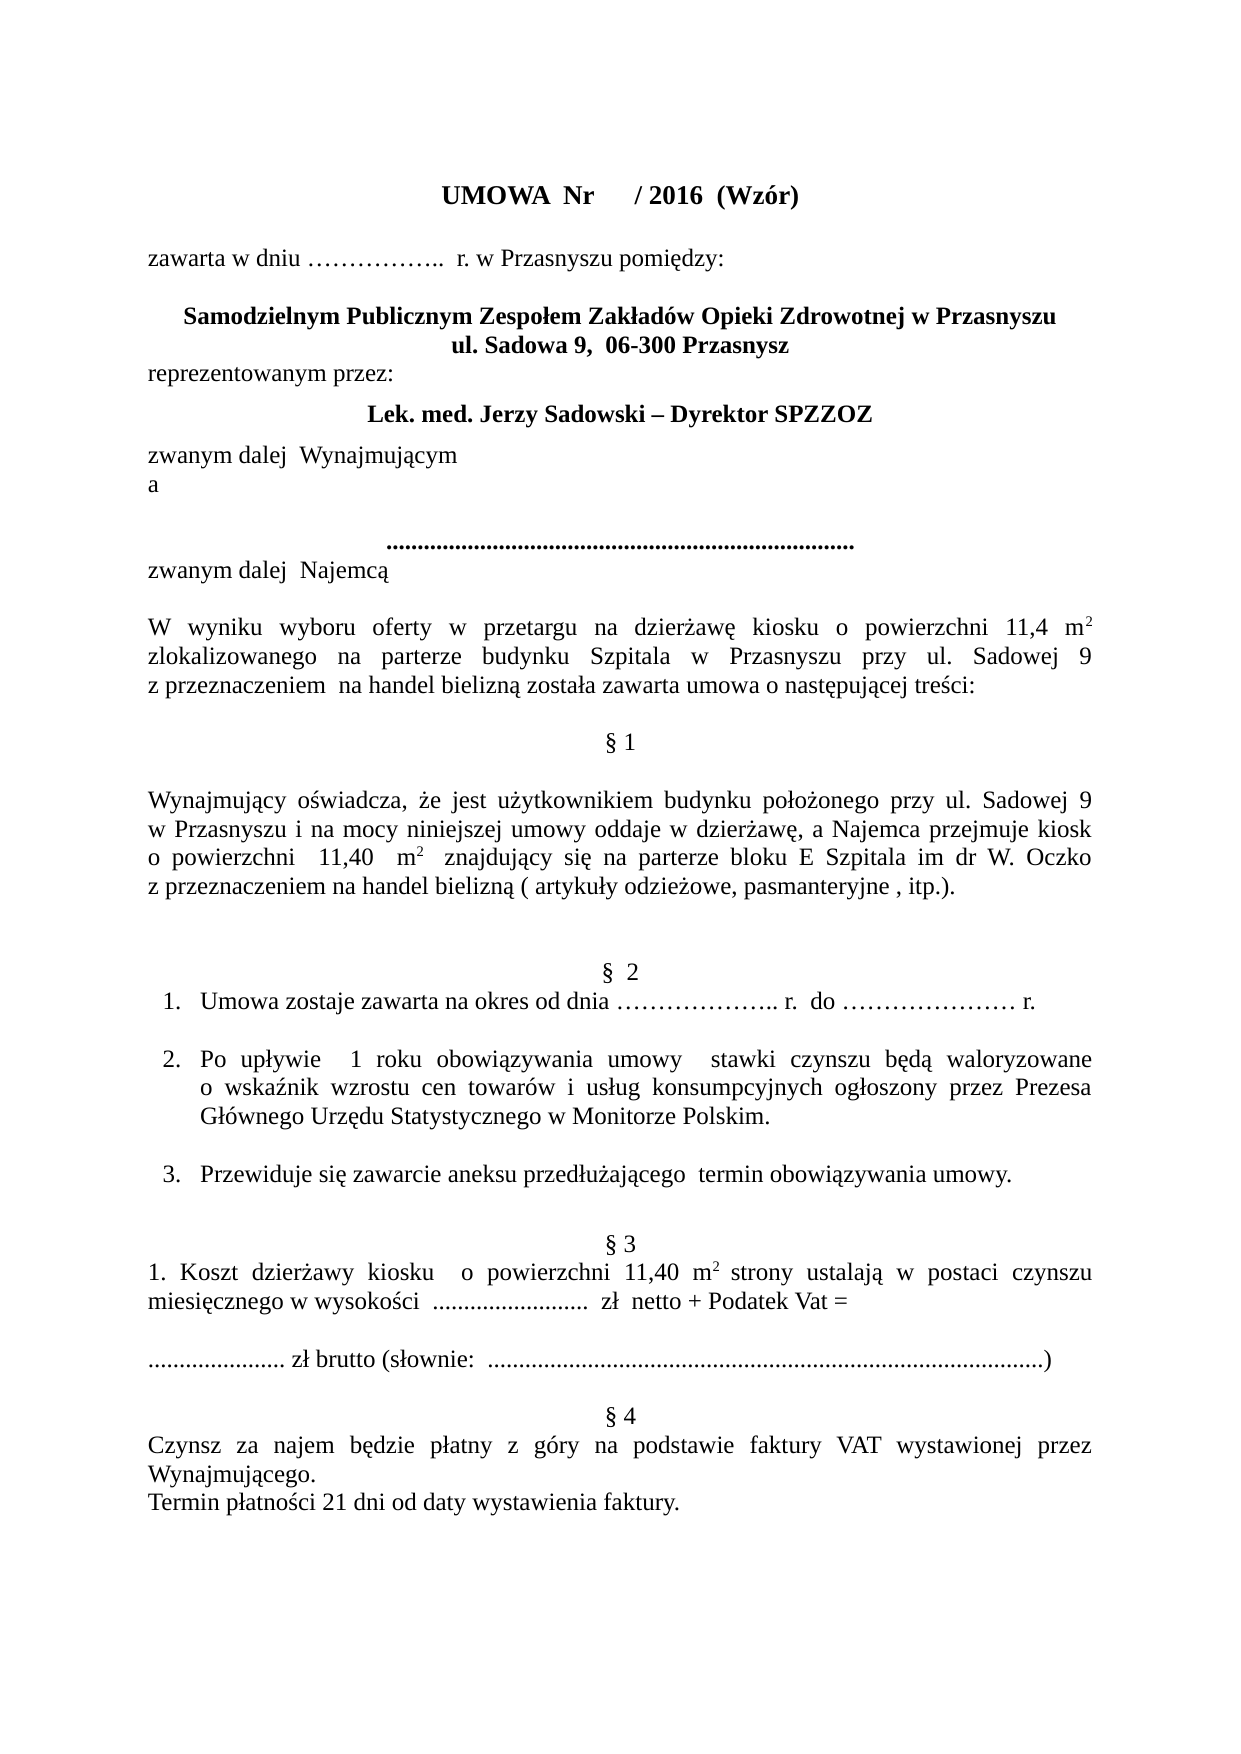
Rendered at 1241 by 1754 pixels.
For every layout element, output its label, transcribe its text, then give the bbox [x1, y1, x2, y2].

list Przewiduje się zawarcie aneksu przedłużającego termin obowiązywania umowy. [162, 1159, 1093, 1187]
text Lek. med. Jerzy Sadowski – Dyrektor SPZZOZ [148, 399, 1093, 428]
text § 2 [148, 957, 1093, 986]
text Wynajmujący oświadcza, że jest użytkownikiem budynku położonego przy ul. Sadowej 9 w Przasnyszu i na mocy niniejszej umowy oddaje w dzierżawę, a Najemca przejmuje kiosk o powierzchni 11,40 m2 znajdujący się na parterze bloku E Szpitala im dr W. Oczko z przeznaczeniem na handel bielizną ( artykuły odzieżowe, pasmanteryjne , itp.). [148, 785, 1093, 900]
text zawarta w dniu …………….. r. w Przasnyszu pomiędzy: [148, 243, 1093, 272]
text ........................................................................... [148, 526, 1093, 555]
text zwanym dalej Najemcą [148, 555, 1093, 584]
text reprezentowanym przez: [148, 358, 1093, 387]
text Czynsz za najem będzie płatny z góry na podstawie faktury VAT wystawionej przez Wynajmującego. [148, 1430, 1093, 1487]
text § 3 [148, 1229, 1093, 1257]
text Samodzielnym Publicznym Zespołem Zakładów Opieki Zdrowotnej w Przasnyszu [148, 301, 1093, 330]
text zwanym dalej Wynajmującym [148, 440, 1093, 469]
text ...................... zł brutto (słownie: .........................................................................................) [148, 1344, 1093, 1372]
text ul. Sadowa 9, 06-300 Przasnysz [148, 330, 1093, 358]
text 1. Koszt dzierżawy kiosku o powierzchni 11,40 m2 strony ustalają w postaci czynszu miesięcznego w wysokości ......................... zł netto + Podatek Vat = [148, 1257, 1093, 1315]
text UMOWA Nr / 2016 (Wzór) [148, 179, 1093, 210]
text a [148, 469, 1093, 497]
text § 1 [148, 727, 1093, 756]
list Po upływie 1 roku obowiązywania umowy stawki czynszu będą waloryzowane o wskaźnik wzrostu cen towarów i usług konsumpcyjnych ogłoszony przez Prezesa Głównego Urzędu Statystycznego w Monitorze Polskim. [162, 1044, 1093, 1130]
list Umowa zostaje zawarta na okres od dnia ……………….. r. do ………………… r. [162, 986, 1093, 1015]
text § 4 [148, 1401, 1093, 1430]
text W wyniku wyboru oferty w przetargu na dzierżawę kiosku o powierzchni 11,4 m2 zlokalizowanego na parterze budynku Szpitala w Przasnyszu przy ul. Sadowej 9 z przeznaczeniem na handel bielizną została zawarta umowa o następującej treści: [148, 612, 1093, 699]
text Termin płatności 21 dni od daty wystawienia faktury. [148, 1487, 1093, 1516]
